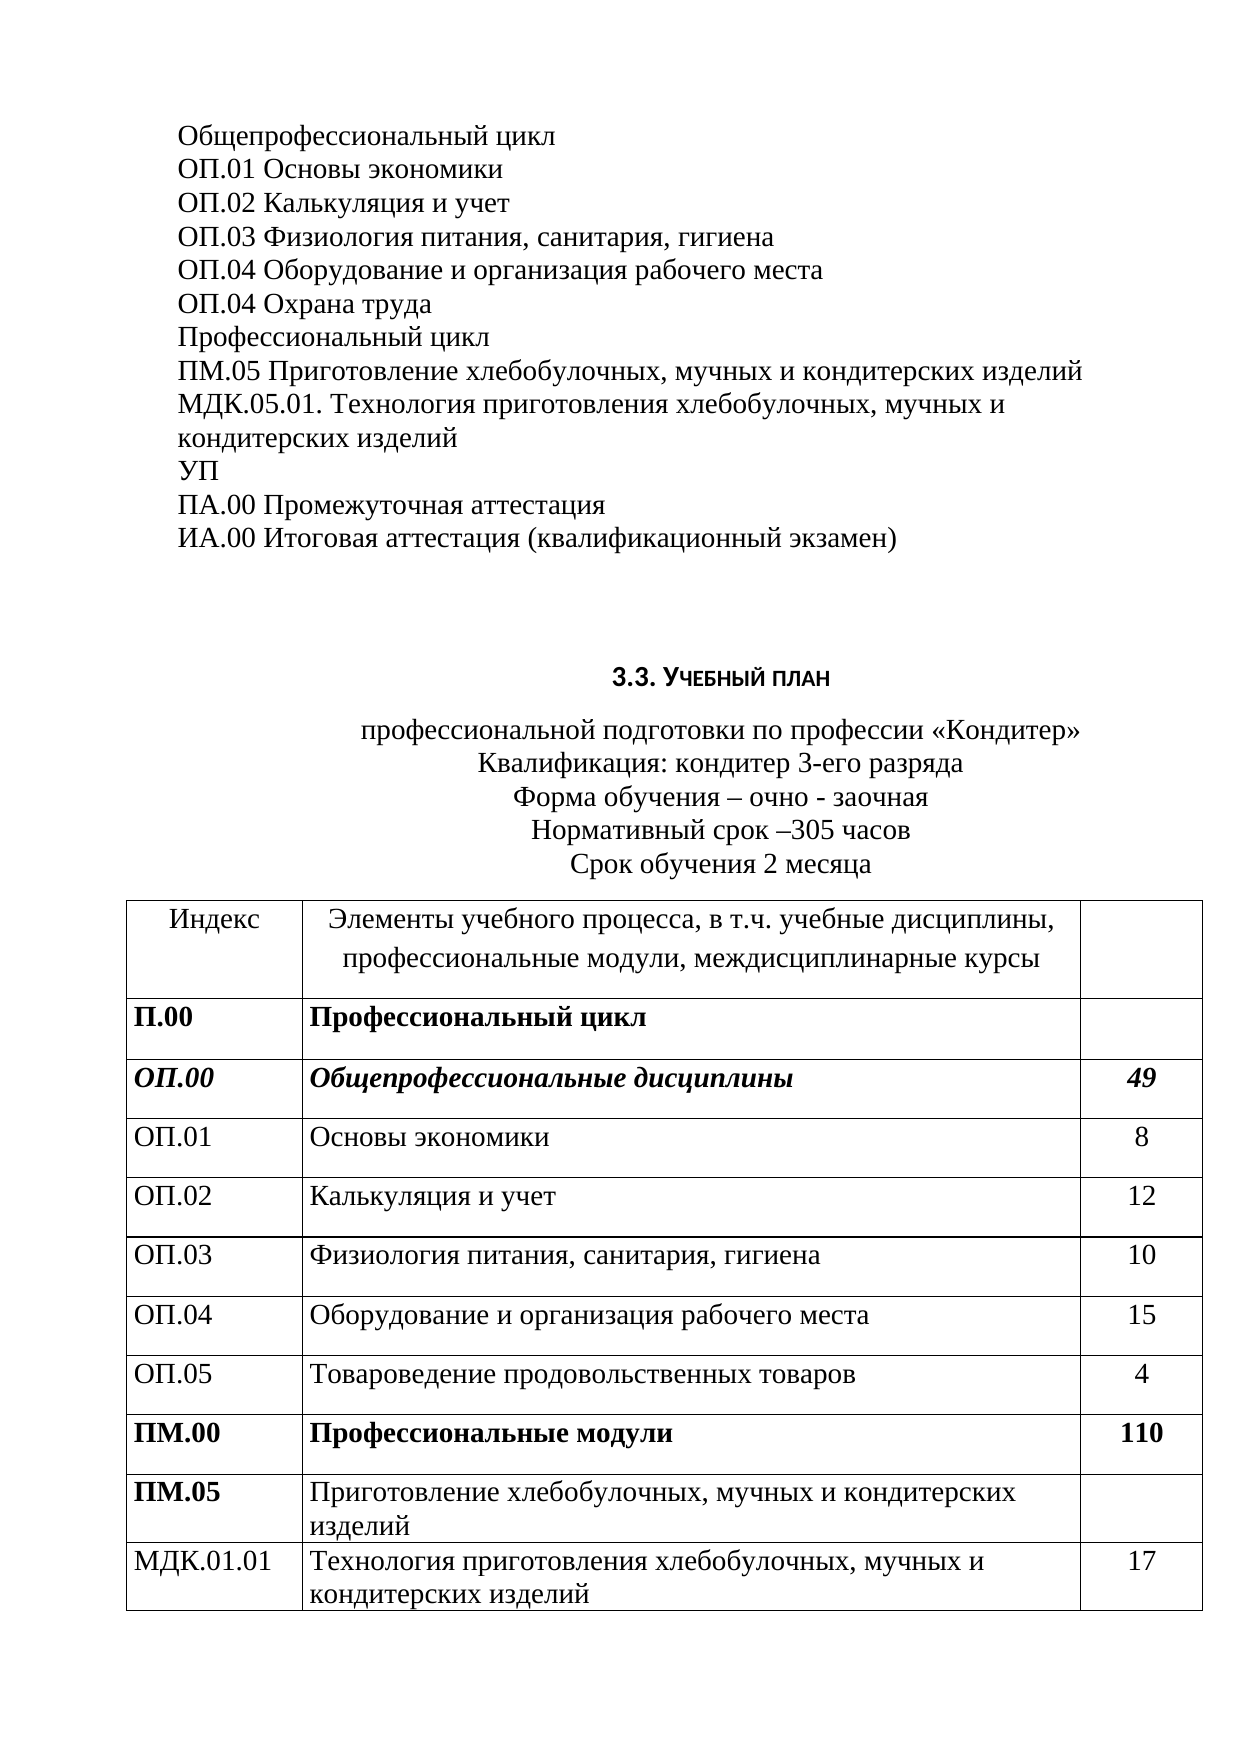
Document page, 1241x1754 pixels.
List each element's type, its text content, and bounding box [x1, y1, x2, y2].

table_cell Товароведение продовольственных товаров [303, 1356, 1080, 1414]
table_cell Технология приготовления хлебобулочных, мучных и кондитерских изделий [590, 1543, 1080, 1610]
table_cell ОП.02 [127, 1178, 302, 1236]
table_cell 110 [1081, 1415, 1202, 1473]
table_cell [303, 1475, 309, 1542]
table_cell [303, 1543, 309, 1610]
list Квалификация: кондитер 3-его разряда [290, 745, 1152, 779]
list Форма обучения – очно - заочная [290, 779, 1152, 812]
table_header [1081, 901, 1202, 998]
table_cell Профессиональный цикл [303, 999, 1080, 1059]
table_cell ОП.04 [127, 1297, 302, 1355]
table_cell 8 [1081, 1119, 1202, 1177]
list 3.3. Учебный план [290, 658, 1152, 694]
table_cell МДК.01.01 [127, 1543, 302, 1610]
table_cell 17 [1081, 1543, 1202, 1610]
table_header Элементы учебного процесса, в т.ч. учебные дисциплины, профессиональные модули, междисциплинарные курсы [303, 901, 1080, 998]
table_cell ПМ.05 [127, 1475, 302, 1542]
table_cell 15 [1081, 1297, 1202, 1355]
list профессиональной подготовки по профессии «Кондитер» [290, 712, 1152, 745]
table_cell ОП.03 [127, 1238, 302, 1296]
table_cell [1081, 999, 1202, 1059]
table_cell ОП.01 [127, 1119, 302, 1177]
list Срок обучения 2 месяца [290, 846, 1152, 879]
table_cell Калькуляция и учет [303, 1178, 1080, 1236]
table_cell Оборудование и организация рабочего места [303, 1297, 1080, 1355]
table_cell Физиология питания, санитария, гигиена [303, 1238, 1080, 1296]
table_cell Приготовление хлебобулочных, мучных и кондитерских изделий [410, 1475, 1080, 1542]
table_cell Профессиональные модули [303, 1415, 1080, 1473]
table_cell ПМ.00 [127, 1415, 302, 1473]
table_cell П.00 [127, 999, 302, 1059]
table_cell ОП.05 [127, 1356, 302, 1414]
table_cell 49 [1081, 1060, 1202, 1118]
table_cell Основы экономики [303, 1119, 1080, 1177]
table_cell 4 [1081, 1356, 1202, 1414]
table_header Индекс [127, 901, 302, 998]
list Нормативный срок –305 часов [290, 812, 1152, 846]
table_cell 12 [1081, 1178, 1202, 1236]
table_cell 10 [1081, 1238, 1202, 1296]
text Общепрофессиональный цикл ОП.01 Основы экономики ОП.02 Калькуляция и учет ОП.03 Физиология питания, санитария, гигиена ОП.04 Оборудование и организация рабочего места ОП.04 Охрана труда Профессиональный цикл ПМ.05 Приготовление хлебобулочных, мучных и кондитерских изделий МДК.05.01. Технология приготовления хлебобулочных, мучных и кондитерских изделий УП ПА.00 Промежуточная аттестация ИА.00 Итоговая аттестация (квалификационный экзамен) [177, 118, 1152, 554]
table_cell ОП.00 [127, 1060, 302, 1118]
table_cell [1081, 1475, 1202, 1542]
table_cell Общепрофессиональные дисциплины [303, 1060, 1080, 1118]
